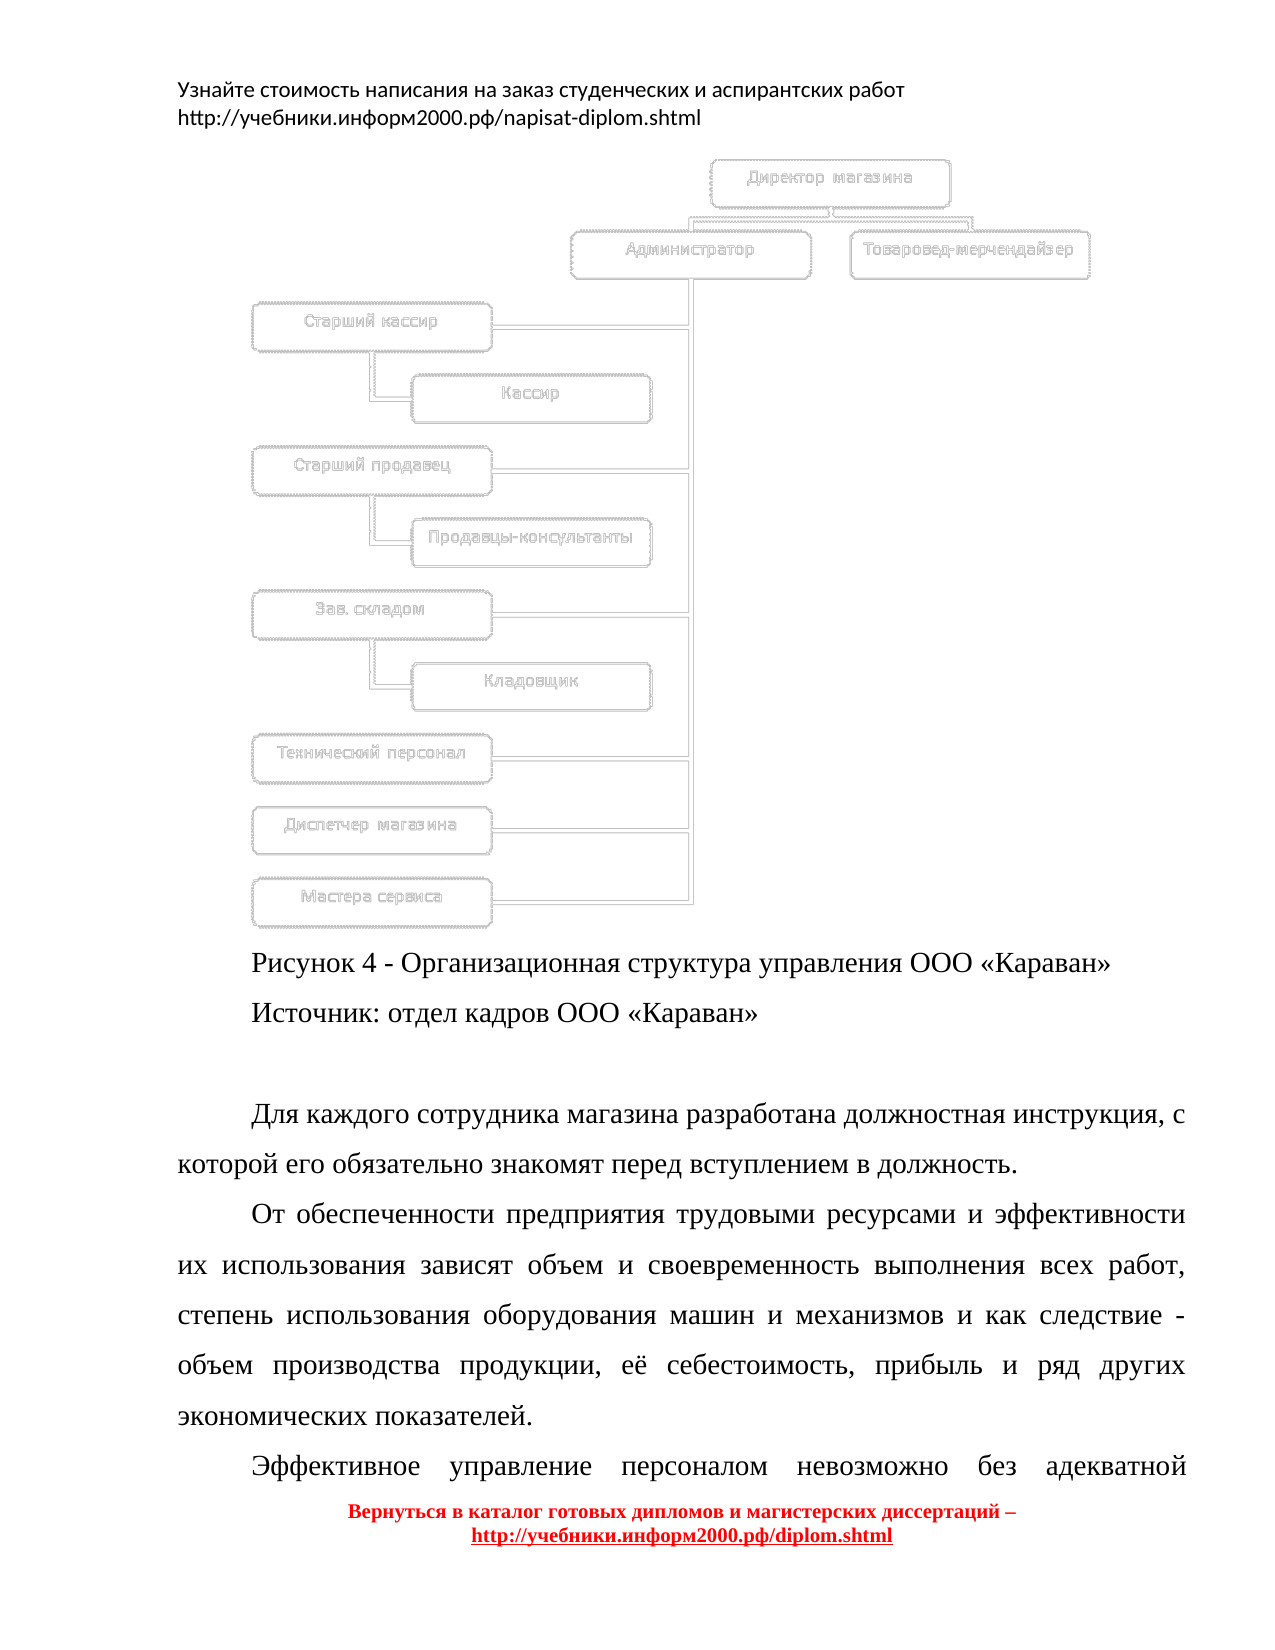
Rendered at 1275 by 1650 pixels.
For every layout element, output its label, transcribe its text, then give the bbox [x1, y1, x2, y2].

text Для каждого сотрудника магазина разработана должностная инструкция, с которой его обязательно знакомят перед вступлением в должность. [177, 1096, 1186, 1180]
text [177, 1448, 1186, 1482]
text Рисунок 4 - Организационная структура управления ООО «Караван» [177, 945, 1186, 978]
text От обеспеченности предприятия трудовыми ресурсами и эффективности их использования зависят объем и своевременность выполнения всех работ, степень использования оборудования машин и механизмов и как следствие - объем производства продукции, её себестоимость, прибыль и ряд других экономических показателей. [177, 1196, 1186, 1431]
text Источник: отдел кадров ООО «Караван» [177, 995, 1186, 1029]
